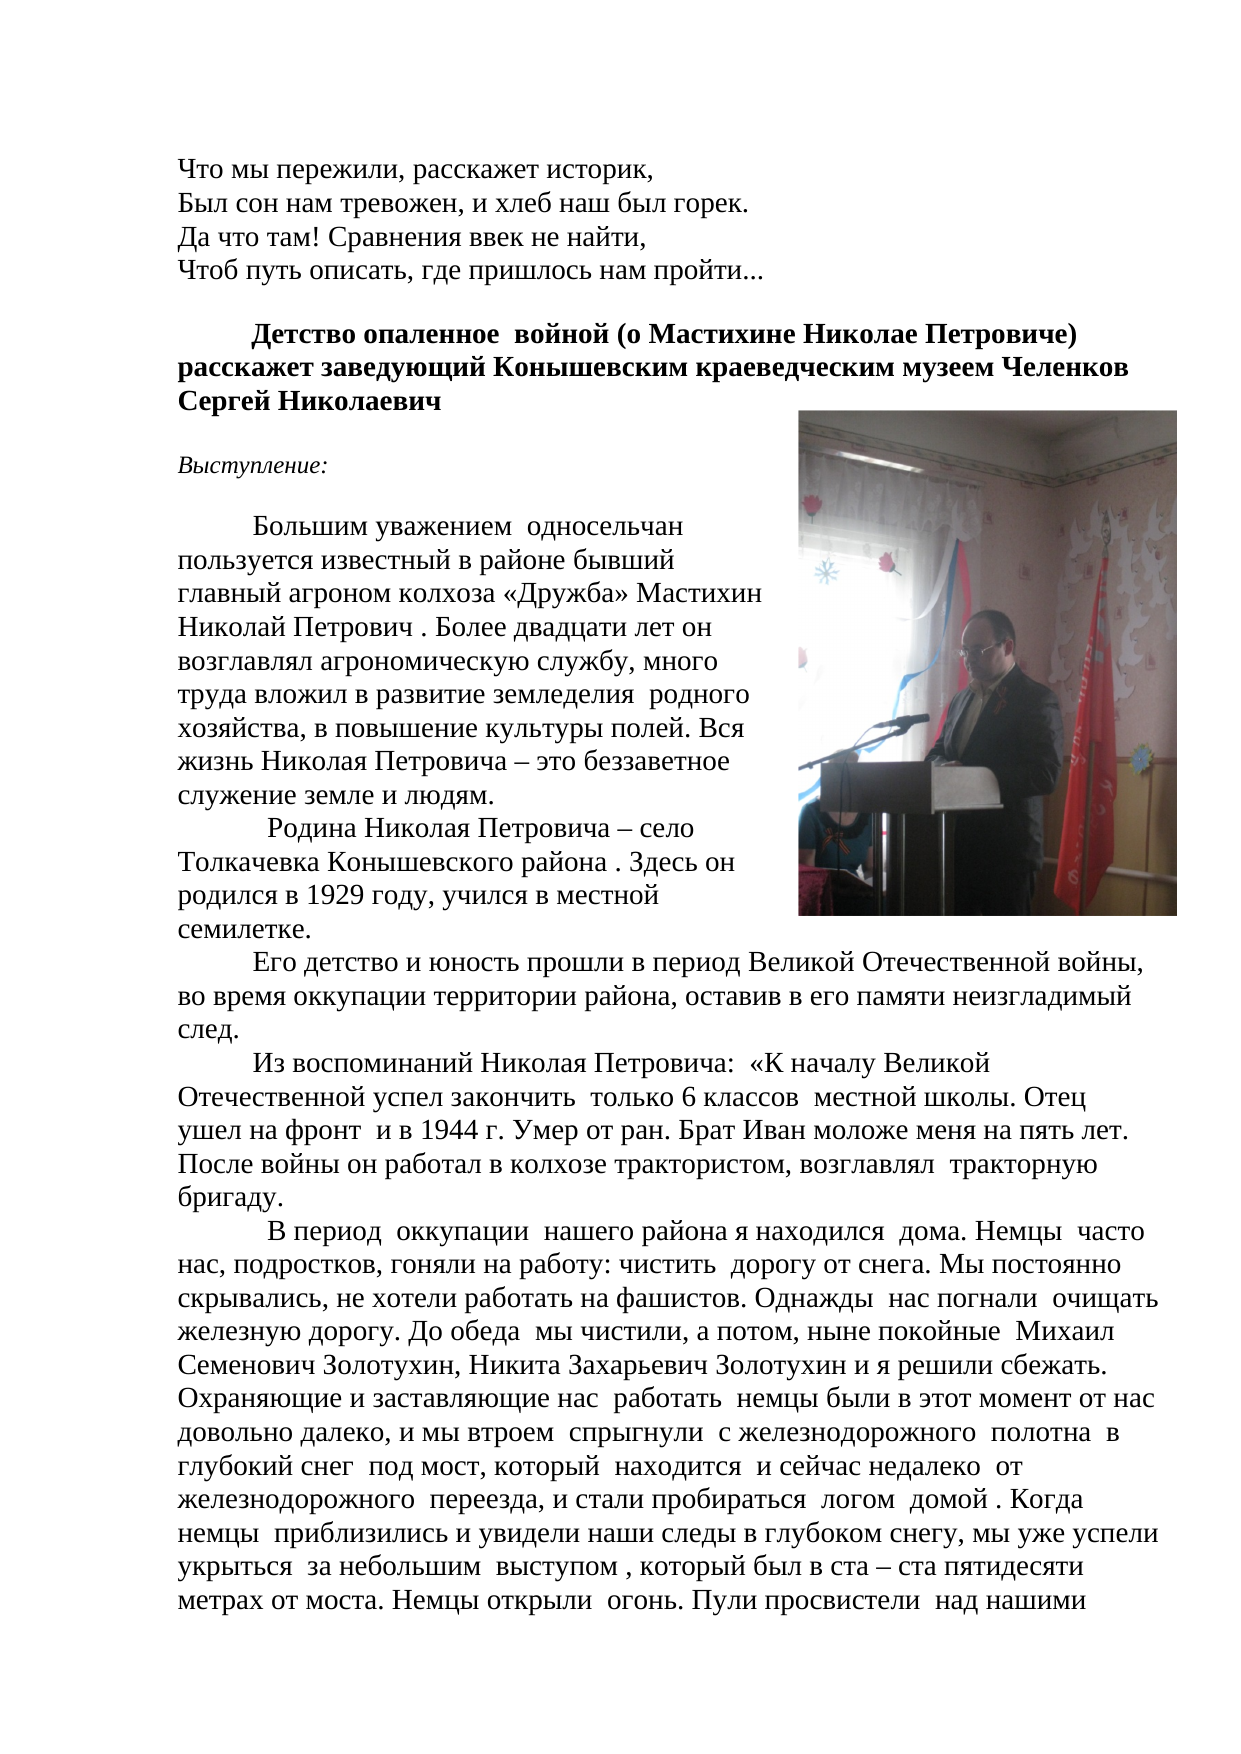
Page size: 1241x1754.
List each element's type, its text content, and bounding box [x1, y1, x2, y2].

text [177, 1213, 1164, 1615]
text Из воспоминаний Николая Петровича: «К началу Великой Отечественной успел закончить только 6 классов местной школы. Отец ушел на фронт и в 1944 г. Умер от ран. Брат Иван моложе меня на пять лет. После войны он работал в колхозе трактористом, возглавлял тракторную бригаду. [177, 1045, 1164, 1213]
text Чтоб путь описать, где пришлось нам пройти... [177, 252, 1152, 286]
text Что мы пережили, расскажет историк, [177, 152, 1152, 185]
text Был сон нам тревожен, и хлеб наш был горек. [177, 185, 1152, 219]
text Детство опаленное войной (о Мастихине Николае Петровиче) расскажет заведующий Конышевским краеведческим музеем Челенков Сергей Николаевич [177, 316, 1152, 416]
text Да что там! Сравнения ввек не найти, [177, 219, 1152, 252]
text Большим уважением односельчан пользуется известный в районе бывший главный агроном колхоза «Дружба» Мастихин Николай Петрович . Более двадцати лет он возглавлял агрономическую службу, много труда вложил в развитие земледелия родного хозяйства, в повышение культуры полей. Вся жизнь Николая Петровича – это беззаветное служение земле и людям. [177, 508, 798, 810]
text Выступление: [177, 450, 798, 479]
text Его детство и юность прошли в период Великой Отечественной войны, во время оккупации территории района, оставив в его памяти неизгладимый след. [177, 944, 1164, 1045]
picture [799, 411, 1177, 915]
text Родина Николая Петровича – село Толкачевка Конышевского района . Здесь он родился в 1929 году, учился в местной семилетке. [177, 810, 1164, 944]
